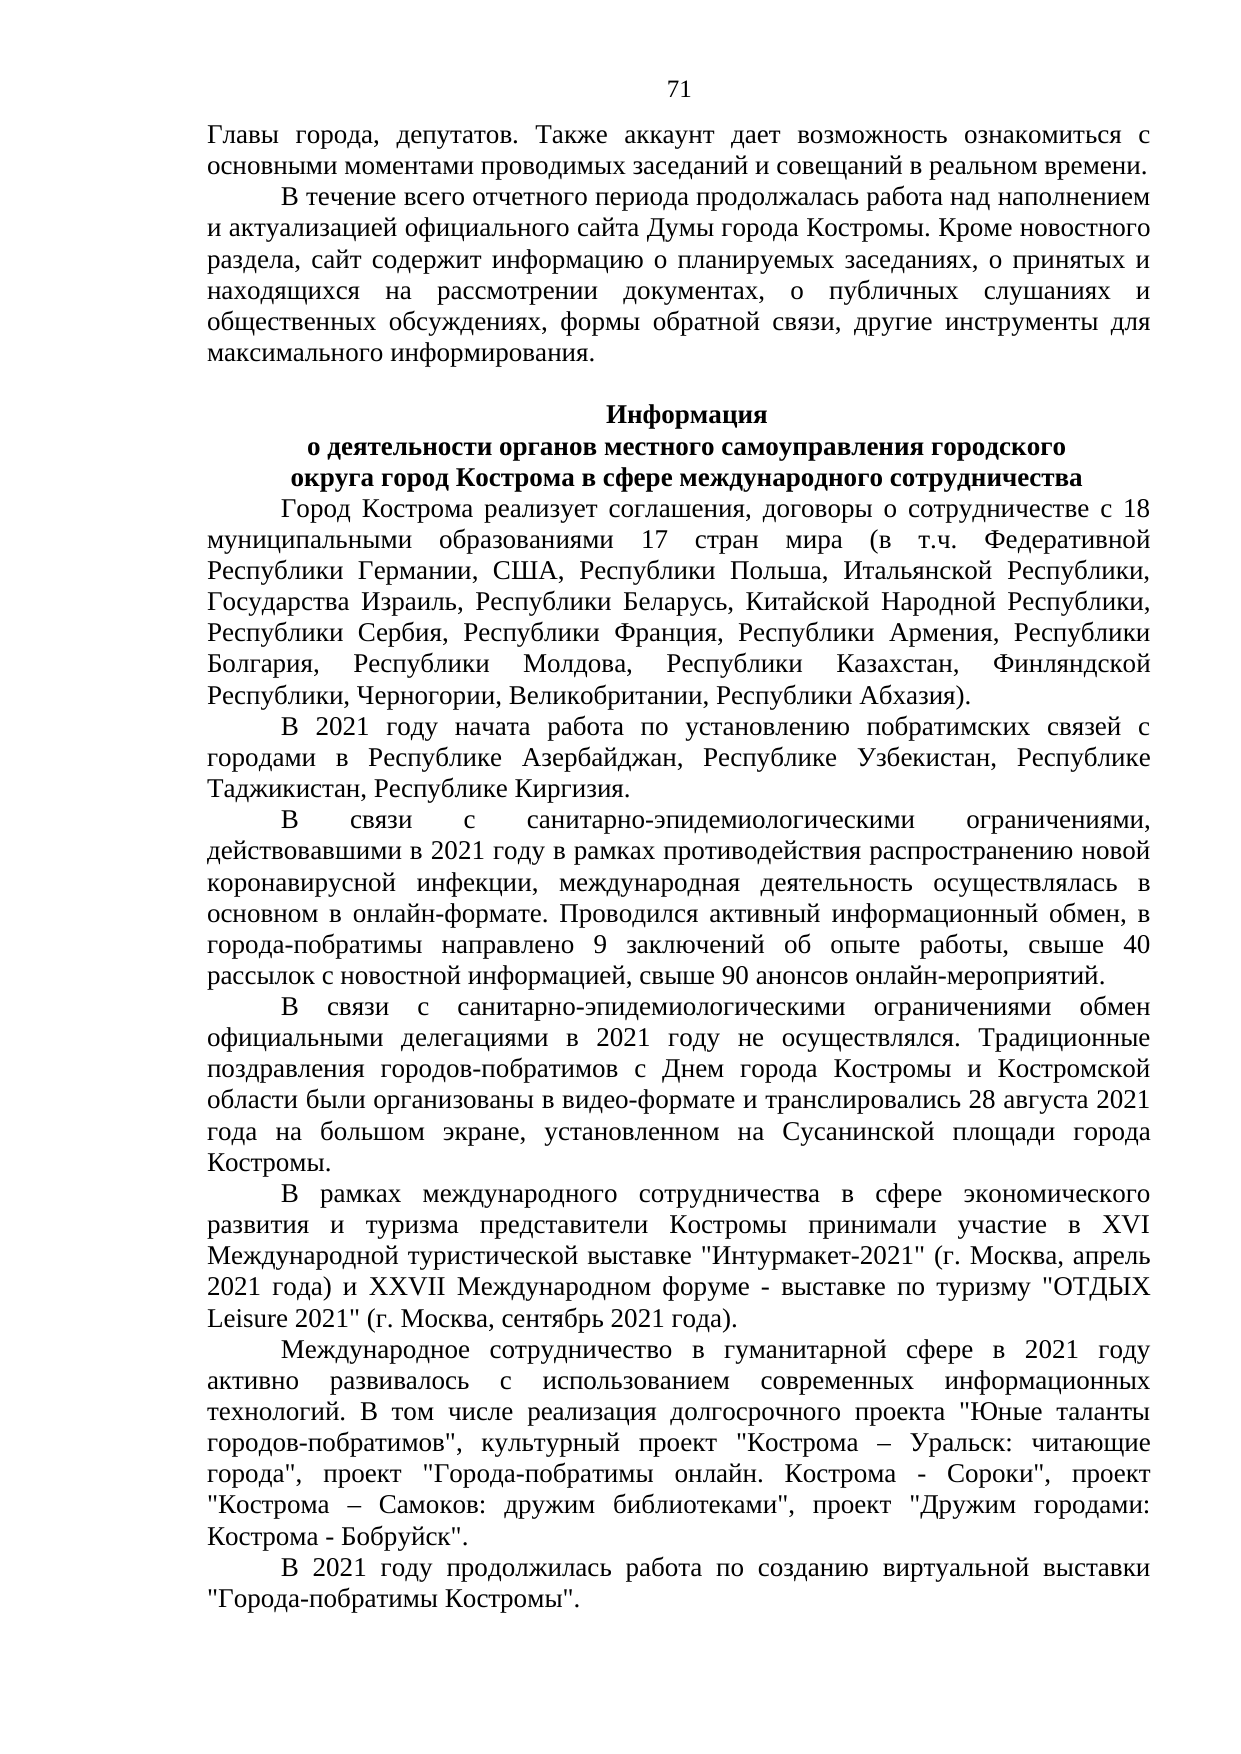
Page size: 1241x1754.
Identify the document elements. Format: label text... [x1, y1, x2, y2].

text В связи с санитарно-эпидемиологическими ограничениями, действовавшими в 2021 году в рамках противодействия распространению новой коронавирусной инфекции, международная деятельность осуществлялась в основном в онлайн-формате. Проводился активный информационный обмен, в города-побратимы направлено 9 заключений об опыте работы, свыше 40 рассылок с новостной информацией, свыше 90 анонсов онлайн-мероприятий. [207, 803, 1152, 990]
text В 2021 году продолжилась работа по созданию виртуальной выставки "Города-побратимы Костромы". [207, 1551, 1152, 1613]
text Информация [266, 398, 1107, 429]
text Международное сотрудничество в гуманитарной сфере в 2021 году активно развивалось с использованием современных информационных технологий. В том числе реализация долгосрочного проекта "Юные таланты городов-побратимов", культурный проект "Кострома – Уральск: читающие города", проект "Города-побратимы онлайн. Кострома - Сороки", проект "Кострома – Самоков: дружим библиотеками", проект "Дружим городами: Кострома - Бобруйск". [207, 1333, 1152, 1551]
text Город Кострома реализует соглашения, договоры о сотрудничестве с 18 муниципальными образованиями 17 стран мира (в т.ч. Федеративной Республики Германии, США, Республики Польша, Итальянской Республики, Государства Израиль, Республики Беларусь, Китайской Народной Республики, Республики Сербия, Республики Франция, Республики Армения, Республики Болгария, Республики Молдова, Республики Казахстан, Финляндской Республики, Черногории, Великобритании, Республики Абхазия). [207, 492, 1152, 710]
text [207, 118, 1152, 180]
text В связи с санитарно-эпидемиологическими ограничениями обмен официальными делегациями в 2021 году не осуществлялся. Традиционные поздравления городов-побратимов с Днем города Костромы и Костромской области были организованы в видео-формате и транслировались 28 августа 2021 года на большом экране, установленном на Сусанинской площади города Костромы. [207, 990, 1152, 1177]
text о деятельности органов местного самоуправления городского округа город Кострома в сфере международного сотрудничества [266, 429, 1107, 492]
text В 2021 году начата работа по установлению побратимских связей с городами в Республике Азербайджан, Республике Узбекистан, Республике Таджикистан, Республике Киргизия. [207, 710, 1152, 803]
text В течение всего отчетного периода продолжалась работа над наполнением и актуализацией официального сайта Думы города Костромы. Кроме новостного раздела, сайт содержит информацию о планируемых заседаниях, о принятых и находящихся на рассмотрении документах, о публичных слушаниях и общественных обсуждениях, формы обратной связи, другие инструменты для максимального информирования. [207, 180, 1152, 367]
text В рамках международного сотрудничества в сфере экономического развития и туризма представители Костромы принимали участие в XVI Международной туристической выставке "Интурмакет-2021" (г. Москва, апрель 2021 года) и XXVII Международном форуме - выставке по туризму "ОТДЫХ Leisure 2021" (г. Москва, сентябрь 2021 года). [207, 1177, 1152, 1333]
